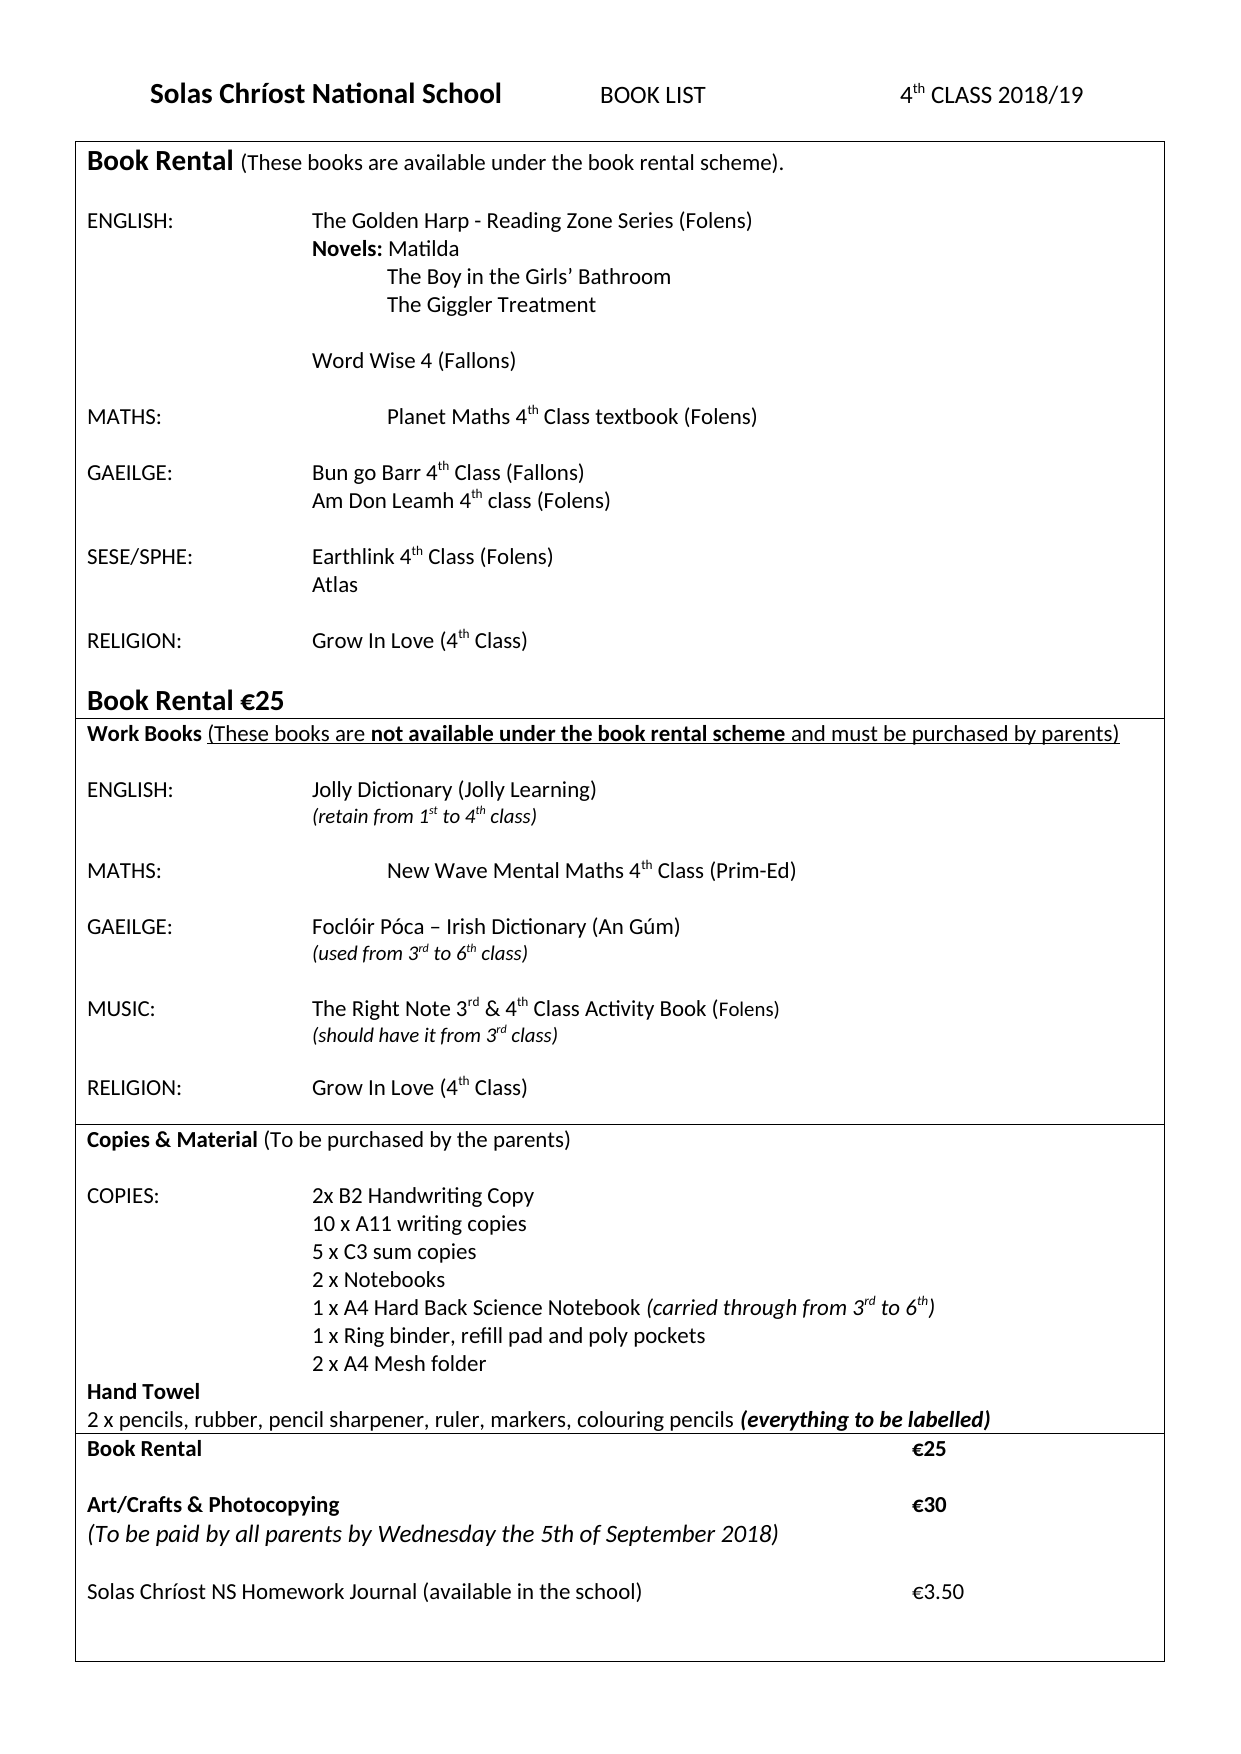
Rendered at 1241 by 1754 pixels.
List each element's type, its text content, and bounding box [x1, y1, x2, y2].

table_cell Copies & Material (To be purchased by the parents) COPIES: 2x B2 Handwriting Copy 10 x A11 writing copies 5 x C3 sum copies 2 x Notebooks 1 x A4 Hard Back Science Notebook (carried through from 3rd to 6th) 1 x Ring binder, refill pad and poly pockets 2 x A4 Mesh folder Hand Towel 2 x pencils, rubber, pencil sharpener, ruler, markers, colouring pencils (everything to be labelled) [76, 1125, 1164, 1433]
table_cell Book Rental €25 Art/Crafts & Photocopying €30 (To be paid by all parents by Wednesday the 5th of September 2018) Solas Chríost NS Homework Journal (available in the school) €3.50 [76, 1434, 1164, 1661]
table_header Book Rental (These books are available under the book rental scheme). ENGLISH: The Golden Harp - Reading Zone Series (Folens) Novels: Matilda The Boy in the Girls’ Bathroom The Giggler Treatment Word Wise 4 (Fallons) MATHS: Planet Maths 4th Class textbook (Folens) GAEILGE: Bun go Barr 4th Class (Fallons) Am Don Leamh 4th class (Folens) SESE/SPHE: Earthlink 4th Class (Folens) Atlas RELIGION: Grow In Love (4th Class) Book Rental €25 [76, 142, 1164, 718]
table_cell Work Books (These books are not available under the book rental scheme and must be purchased by parents) ENGLISH: Jolly Dictionary (Jolly Learning) (retain from 1st to 4th class) MATHS: New Wave Mental Maths 4th Class (Prim-Ed) GAEILGE: Foclóir Póca – Irish Dictionary (An Gúm) (used from 3rd to 6th class) MUSIC: The Right Note 3rd & 4th Class Activity Book (Folens) (should have it from 3rd class) RELIGION: Grow In Love (4th Class) [76, 719, 1164, 1124]
text Solas Chríost National School BOOK LIST 4th CLASS 2018/19 [75, 75, 1165, 111]
